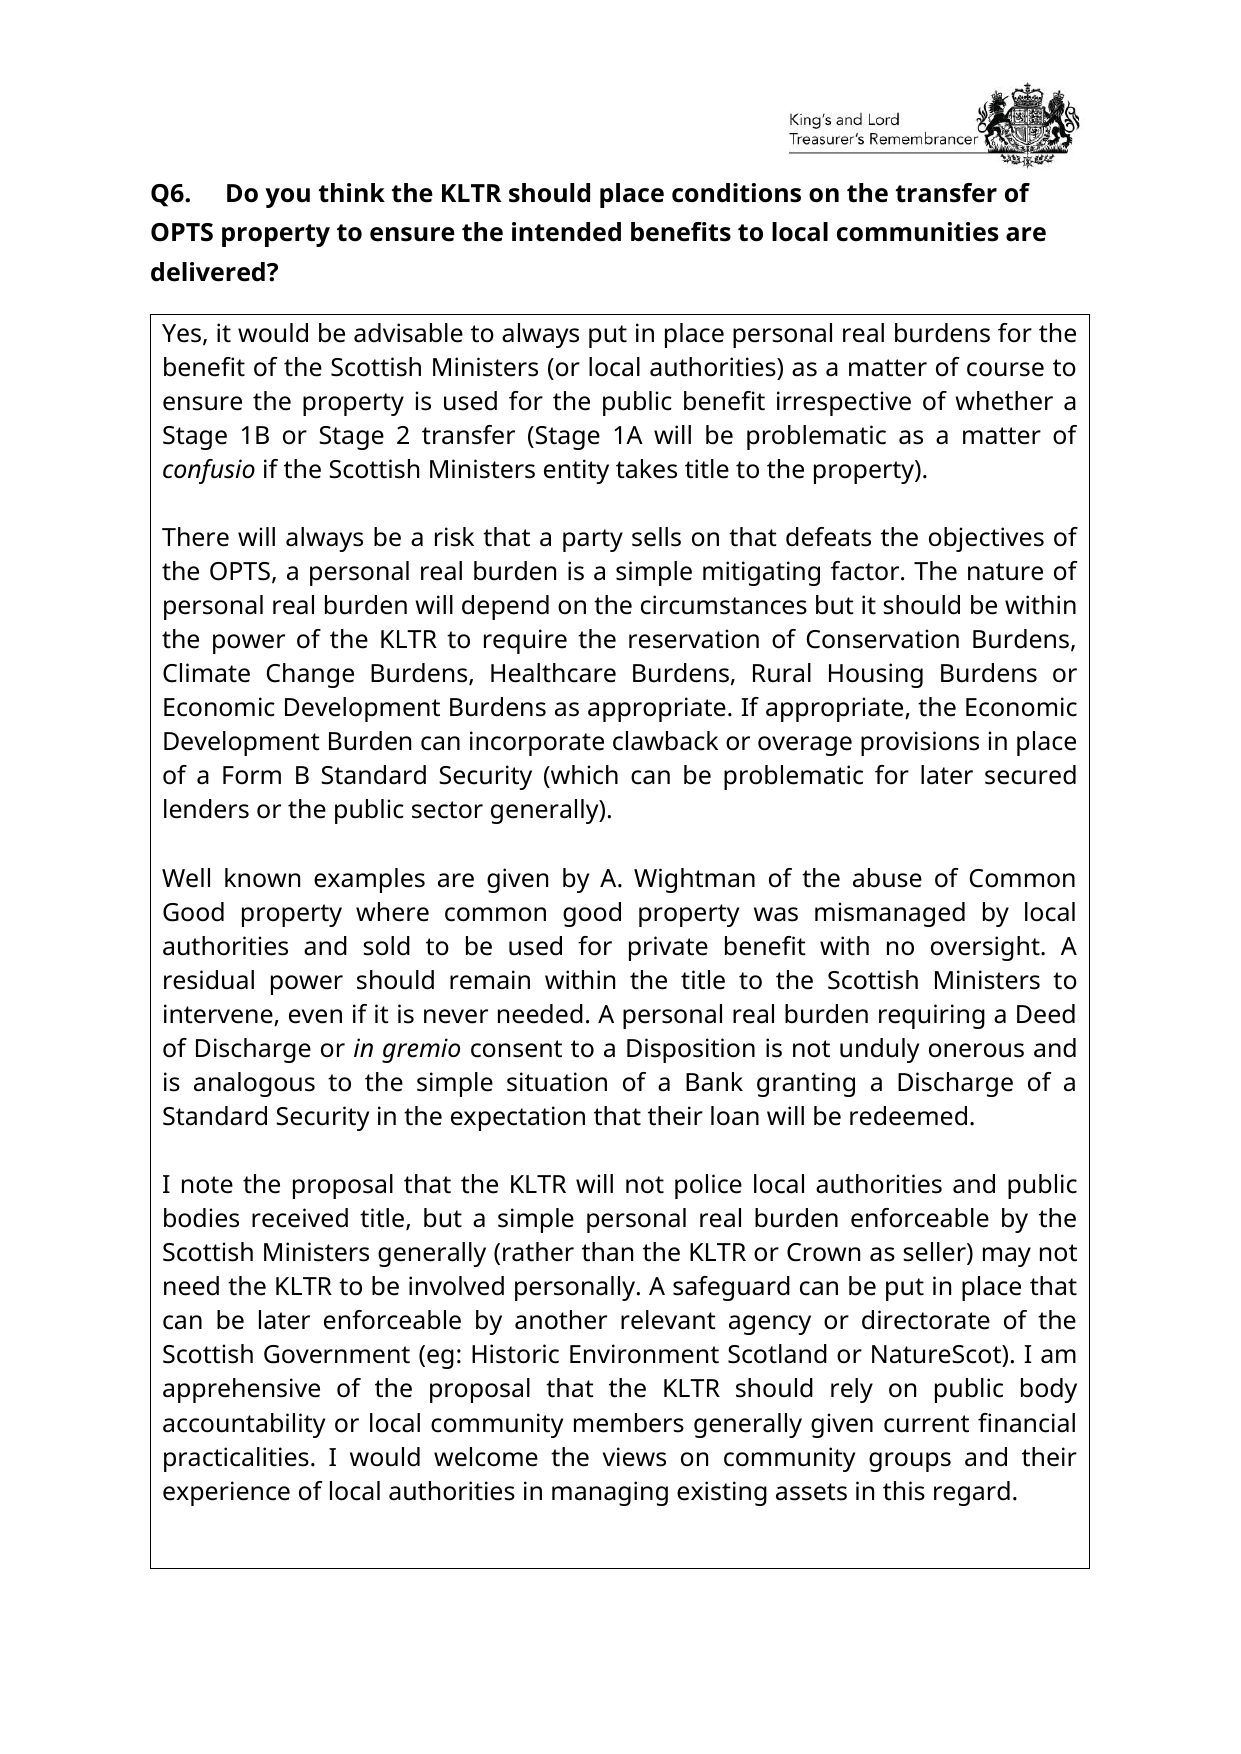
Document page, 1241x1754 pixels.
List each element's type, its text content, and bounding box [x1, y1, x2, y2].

picture [775, 73, 1091, 176]
table_header Yes, it would be advisable to always put in place personal real burdens for the benefit of the Scottish Ministers (or local authorities) as a matter of course to ensure the property is used for the public benefit irrespective of whether a Stage 1B or Stage 2 transfer (Stage 1A will be problematic as a matter of confusio if the Scottish Ministers entity takes title to the property). There will always be a risk that a party sells on that defeats the objectives of the OPTS, a personal real burden is a simple mitigating factor. The nature of personal real burden will depend on the circumstances but it should be within the power of the KLTR to require the reservation of Conservation Burdens, Climate Change Burdens, Healthcare Burdens, Rural Housing Burdens or Economic Development Burdens as appropriate. If appropriate, the Economic Development Burden can incorporate clawback or overage provisions in place of a Form B Standard Security (which can be problematic for later secured lenders or the public sector generally). Well known examples are given by A. Wightman of the abuse of Common Good property where common good property was mismanaged by local authorities and sold to be used for private benefit with no oversight. A residual power should remain within the title to the Scottish Ministers to intervene, even if it is never needed. A personal real burden requiring a Deed of Discharge or in gremio consent to a Disposition is not unduly onerous and is analogous to the simple situation of a Bank granting a Discharge of a Standard Security in the expectation that their loan will be redeemed. I note the proposal that the KLTR will not police local authorities and public bodies received title, but a simple personal real burden enforceable by the Scottish Ministers generally (rather than the KLTR or Crown as seller) may not need the KLTR to be involved personally. A safeguard can be put in place that can be later enforceable by another relevant agency or directorate of the Scottish Government (eg: Historic Environment Scotland or NatureScot). I am apprehensive of the proposal that the KLTR should rely on public body accountability or local community members generally given current financial practicalities. I would welcome the views on community groups and their experience of local authorities in managing existing assets in this regard. [151, 315, 1089, 1568]
text Q6. Do you think the KLTR should place conditions on the transfer of OPTS property to ensure the intended benefits to local communities are delivered? [150, 176, 1090, 288]
